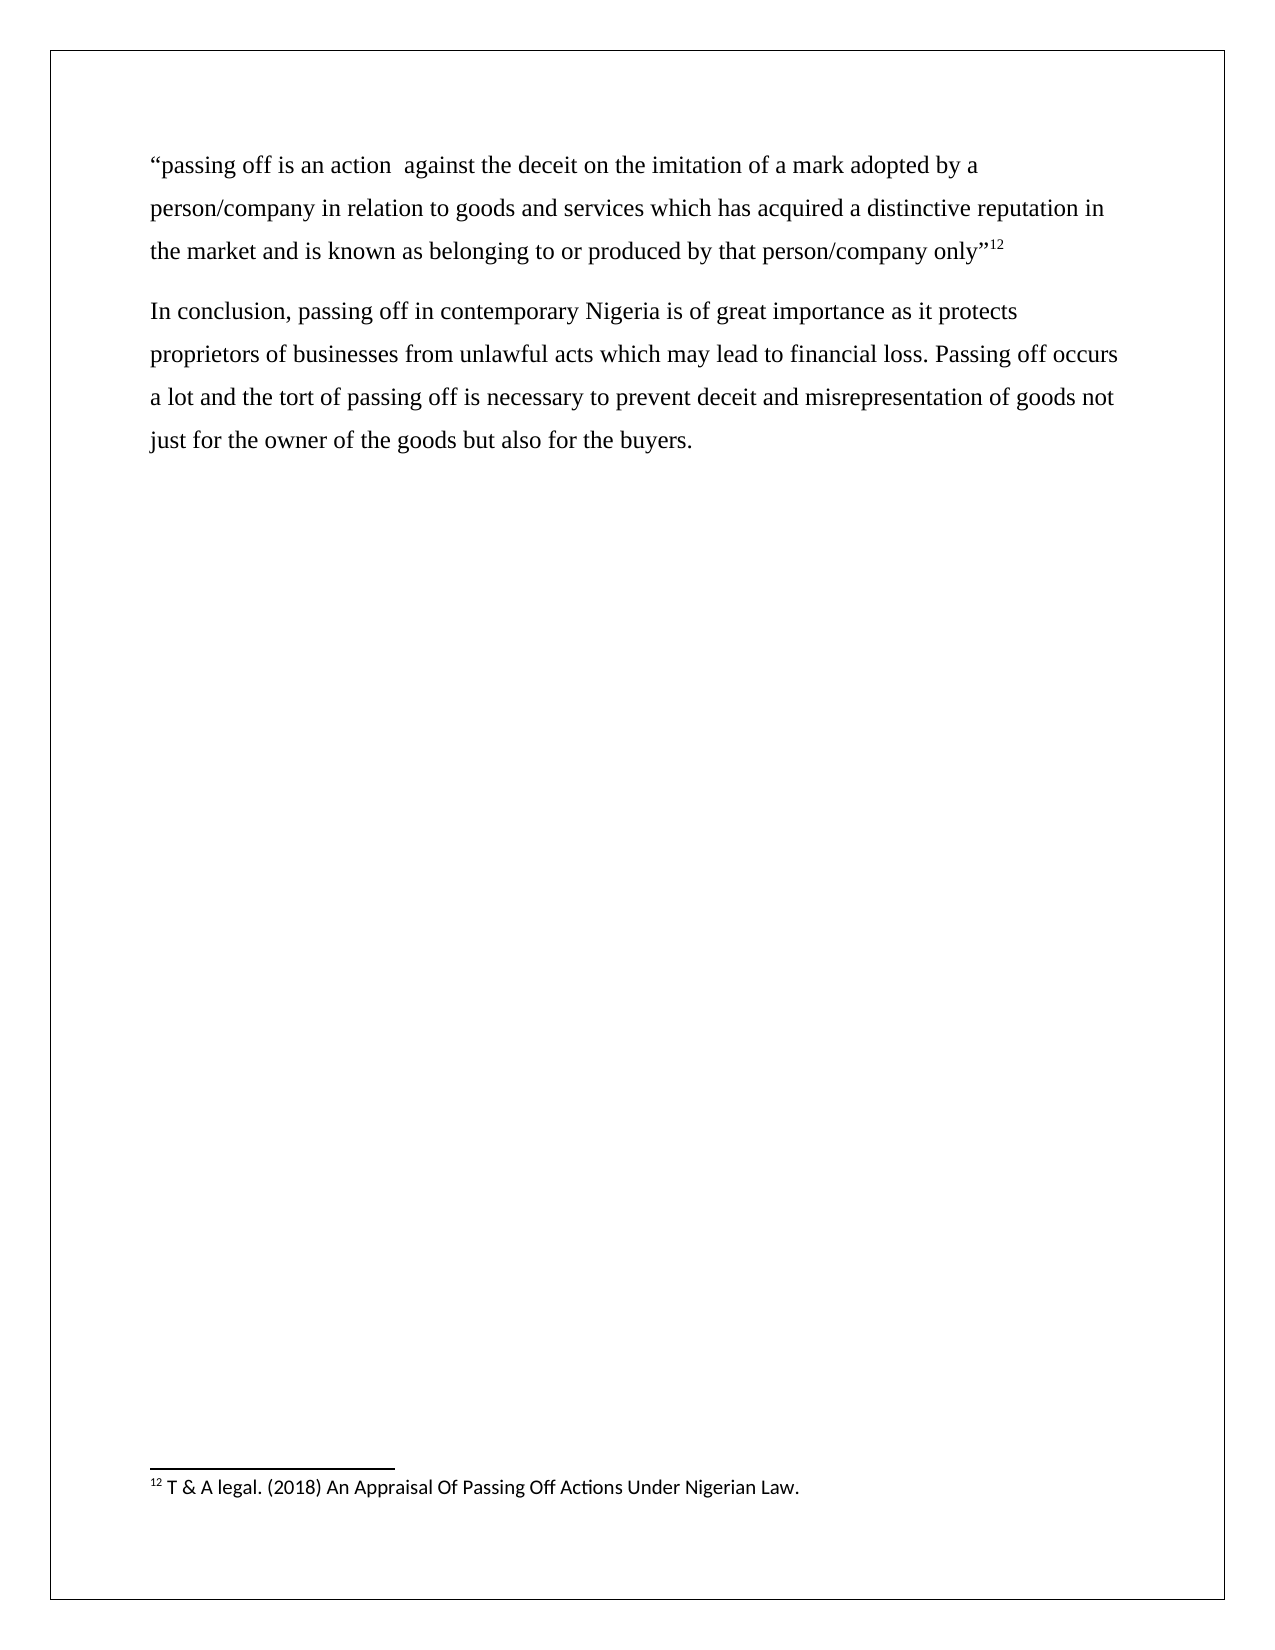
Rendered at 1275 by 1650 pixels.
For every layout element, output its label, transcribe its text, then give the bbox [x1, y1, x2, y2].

text In conclusion, passing off in contemporary Nigeria is of great importance as it protects proprietors of businesses from unlawful acts which may lead to financial loss. Passing off occurs a lot and the tort of passing off is necessary to prevent deceit and misrepresentation of goods not just for the owner of the goods but also for the buyers. [150, 296, 1125, 454]
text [150, 150, 1125, 265]
